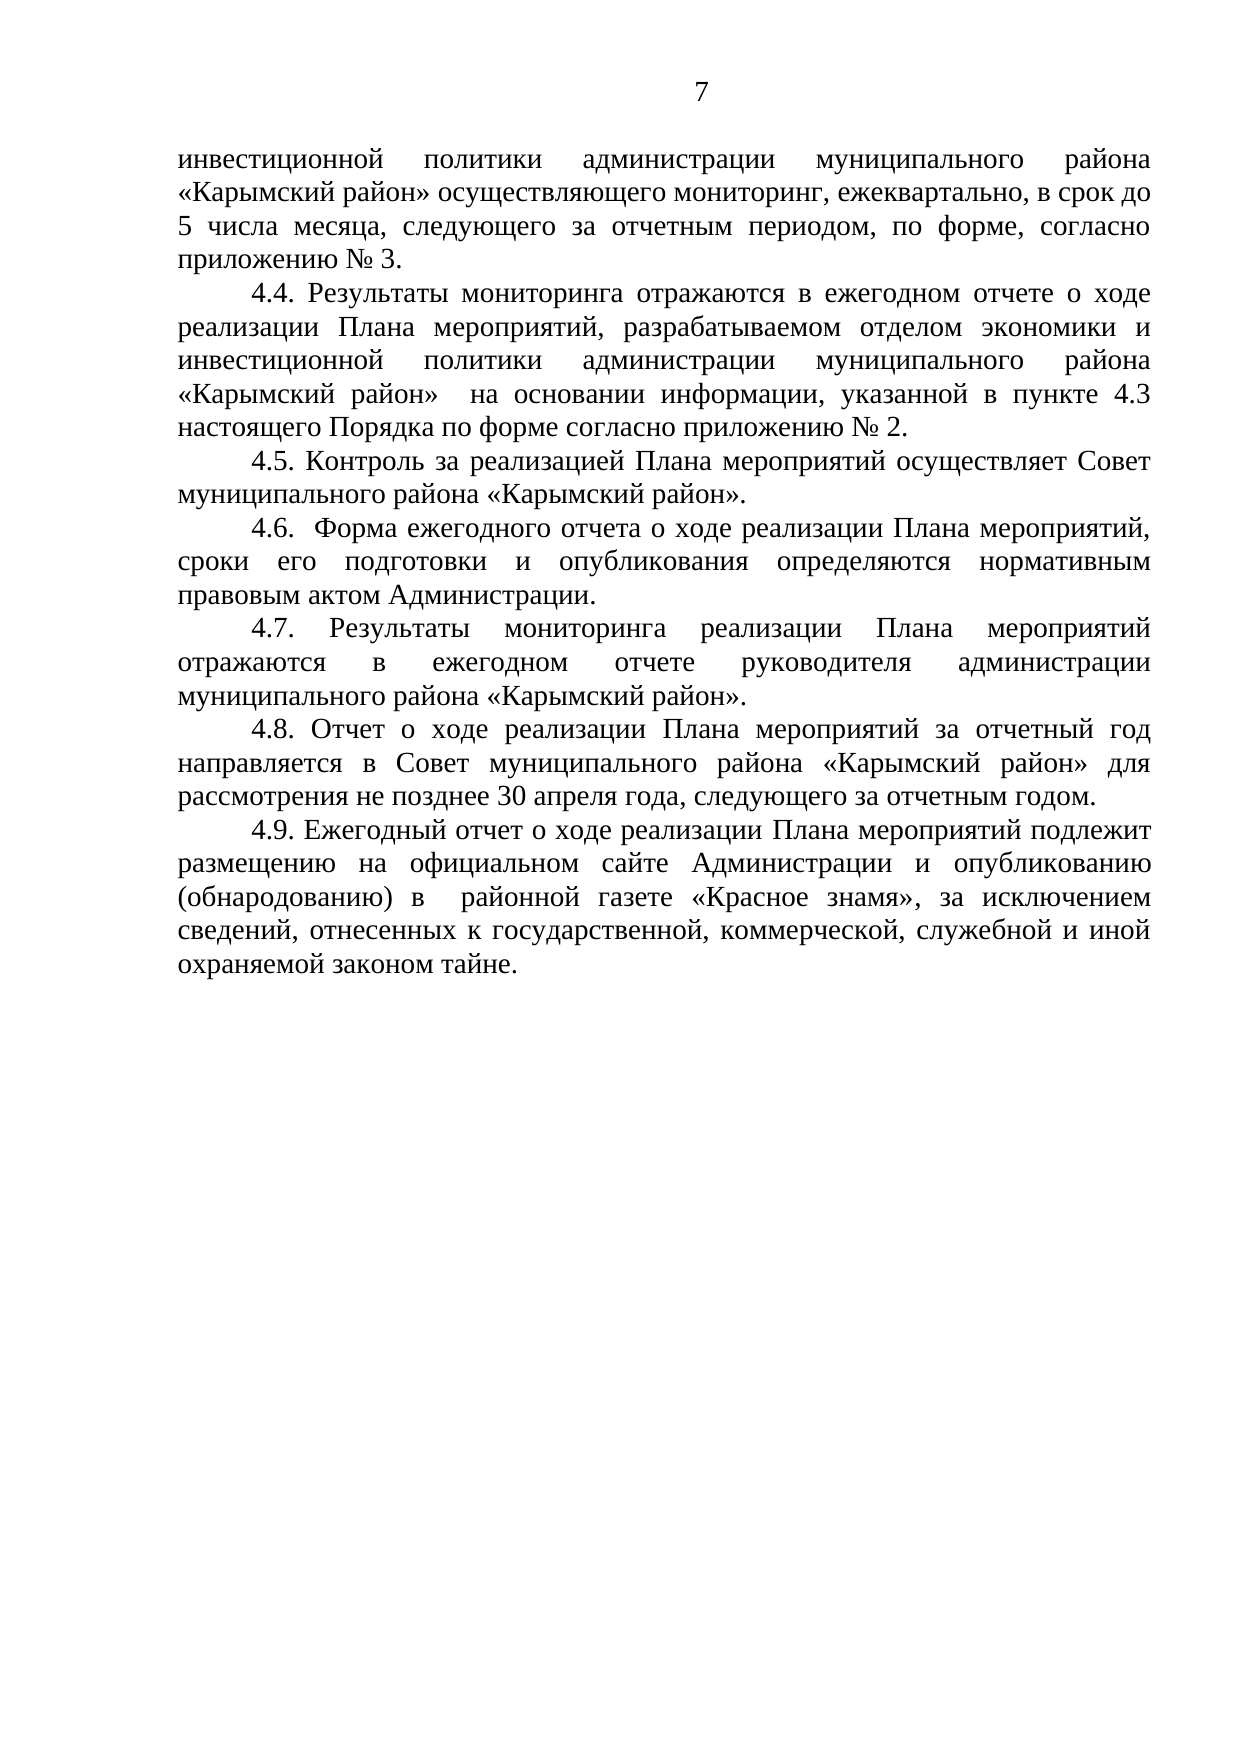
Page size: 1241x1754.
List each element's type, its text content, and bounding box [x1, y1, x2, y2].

text 4.6. Форма ежегодного отчета о ходе реализации Плана мероприятий, сроки его подготовки и опубликования определяются нормативным правовым актом Администрации. [177, 510, 1152, 611]
text 4.9. Ежегодный отчет о ходе реализации Плана мероприятий подлежит размещению на официальном сайте Администрации и опубликованию (обнародованию) в районной газете «Красное знамя», за исключением сведений, отнесенных к государственной, коммерческой, служебной и иной охраняемой законом тайне. [177, 812, 1152, 979]
text 4.7. Результаты мониторинга реализации Плана мероприятий отражаются в ежегодном отчете руководителя администрации муниципального района «Карымский район». [177, 611, 1152, 711]
text 4.4. Результаты мониторинга отражаются в ежегодном отчете о ходе реализации Плана мероприятий, разрабатываемом отделом экономики и инвестиционной политики администрации муниципального района «Карымский район» на основании информации, указанной в пункте 4.3 настоящего Порядка по форме согласно приложению № 2. [177, 275, 1152, 443]
text 4.5. Контроль за реализацией Плана мероприятий осуществляет Совет муниципального района «Карымский район». [177, 443, 1152, 510]
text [177, 141, 1152, 275]
text 4.8. Отчет о ходе реализации Плана мероприятий за отчетный год направляется в Совет муниципального района «Карымский район» для рассмотрения не позднее 30 апреля года, следующего за отчетным годом. [177, 711, 1152, 812]
